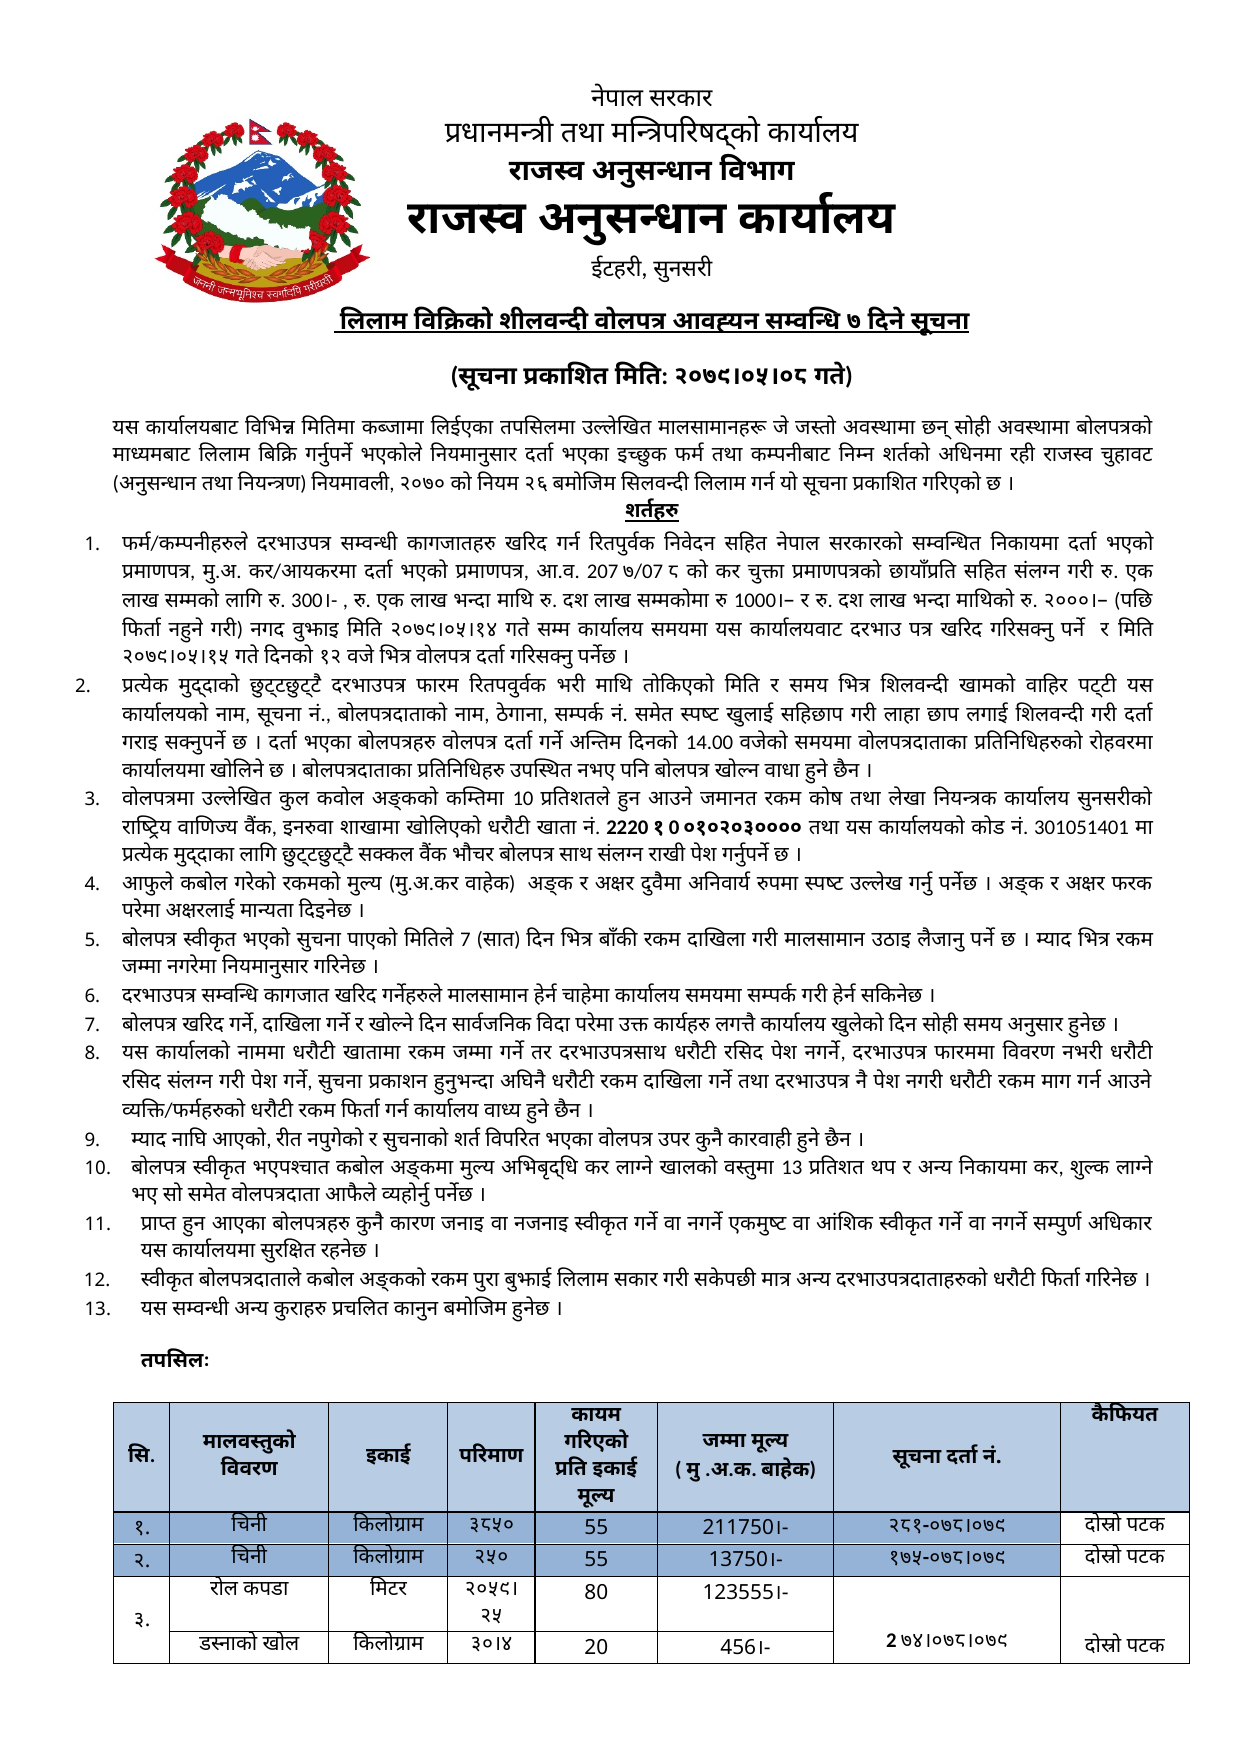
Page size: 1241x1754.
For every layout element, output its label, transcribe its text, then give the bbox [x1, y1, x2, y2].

table_cell २. [114, 1545, 169, 1576]
table_header मालवस्तुको विवरण [170, 1403, 328, 1511]
table_cell 55 [536, 1513, 657, 1543]
table_cell ३. [114, 1577, 169, 1663]
table_cell २०५९।२५ [448, 1577, 534, 1631]
list बोलपत्र स्वीकृत भएको सुचना पाएको मितिले 7 (सात) दिन भित्र बाँकी रकम दाखिला गरी मालसामान उठाइ लैजानु पर्ने छ । म्याद भित्र रकम जम्मा नगरेमा नियमानुसार गरिनेछ । [84, 926, 1153, 982]
table_cell रोल कपडा [170, 1577, 328, 1631]
table_cell ३०।४ [448, 1632, 534, 1663]
table_cell 20 [536, 1632, 657, 1663]
table_header सि. [114, 1403, 169, 1511]
table_cell दोस्रो पटक [1061, 1513, 1189, 1543]
text ईटहरी, सुनसरी [374, 252, 1153, 286]
table_cell डस्नाको खोल [170, 1632, 328, 1663]
list म्याद नाघि आएको, रीत नपुगेको र सुचनाको शर्त विपरित भएका वोलपत्र उपर कुनै कारवाही हुने छैन । [84, 1126, 1153, 1154]
table_cell मिटर [329, 1577, 447, 1631]
text (सूचना प्रकाशित मिति: २०७९।०५।०८ गते) [150, 360, 1153, 395]
list बोलपत्र खरिद गर्ने, दाखिला गर्ने र खोल्ने दिन सार्वजनिक विदा परेमा उक्त कार्यहरु लगत्तै कार्यालय खुलेको दिन सोही समय अनुसार हुनेछ । [84, 1011, 1153, 1039]
list स्वीकृत बोलपत्रदाताले कबोल अङ्कको रकम पुरा बुझाई लिलाम सकार गरी सकेपछी मात्र अन्य दरभाउपत्रदाताहरुको धरौटी फिर्ता गरिनेछ । [84, 1266, 1153, 1295]
list आफुले कबोल गरेको रकमको मुल्य (मु.अ.कर वाहेक) अङ्क र अक्षर दुवैमा अनिवार्य रुपमा स्पष्ट उल्लेख गर्नु पर्नेछ । अङ्क र अक्षर फरक परेमा अक्षरलाई मान्यता दिइनेछ । [84, 870, 1153, 926]
table_cell १७५-०७८।०७९ [834, 1545, 1060, 1576]
text लिलाम विक्रिको शीलवन्दी वोलपत्र आवह्यन सम्वन्धि ७ दिने सूचना [150, 307, 1153, 339]
list फर्म/कम्पनीहरुले दरभाउपत्र सम्वन्धी कागजातहरु खरिद गर्न रितपुर्वक निवेदन सहित नेपाल सरकारको सम्वन्धित निकायमा दर्ता भएको प्रमाणपत्र, मु.अ. कर/आयकरमा दर्ता भएको प्रमाणपत्र, आ.व. 207७/07८ को कर चुक्ता प्रमाणपत्रको छायाँप्रति सहित संलग्न गरी रु. एक लाख सम्मको लागि रु. 300।- , रु. एक लाख भन्दा माथि रु. दश लाख सम्मकोमा रु 1000।– र रु. दश लाख भन्दा माथिको रु. २०००।– (पछि फिर्ता नहुने गरी) नगद वुझाइ मिति २०७९।०५।१४ गते सम्म कार्यालय समयमा यस कार्यालयवाट दरभाउ पत्र खरिद गरिसक्नु पर्ने र मिति २०७९।०५।१५ गते दिनको १२ वजे भित्र वोलपत्र दर्ता गरिसक्नु पर्नेछ । [84, 530, 1153, 672]
list वोलपत्रमा उल्लेखित कुल कवोल अङ्कको कम्तिमा 10 प्रतिशतले हुन आउने जमानत रकम कोष तथा लेखा नियन्त्रक कार्यालय सुनसरीको राष्ट्रिय वाणिज्य वैंक, इनरुवा शाखामा खोलिएको धरौटी खाता नं. 2220१0०१०२०३०००० तथा यस कार्यालयको कोड नं. 301051401 मा प्रत्येक मुद्दाका लागि छुट्टछुट्टै सक्कल वैंक भौचर बोलपत्र साथ संलग्न राखी पेश गर्नुपर्ने छ । [84, 786, 1153, 870]
table_cell 2७४।०७८।०७९ [834, 1577, 1060, 1663]
table_cell किलोग्राम [329, 1632, 447, 1663]
text नेपाल सरकार [150, 84, 1153, 117]
text यस कार्यालयबाट विभिन्न मितिमा कब्जामा लिईएका तपसिलमा उल्लेखित मालसामानहरू जे जस्तो अवस्थामा छन् सोही अवस्थामा बोलपत्रको माध्यमबाट लिलाम बिक्रि गर्नुपर्ने भएकोले नियमानुसार दर्ता भएका इच्छुक फर्म तथा कम्पनीबाट निम्न शर्तको अधिनमा रही राजस्व चुहावट (अनुसन्धान तथा नियन्त्रण) नियमावली, २०७० को नियम २६ बमोजिम सिलवन्दी लिलाम गर्न यो सूचना प्रकाशित गरिएको छ । [112, 416, 1153, 499]
table_header इकाई [329, 1403, 447, 1511]
table_cell चिनी [170, 1513, 328, 1543]
table_header जम्मा मूल्य ( मु .अ.क. बाहेक) [658, 1403, 833, 1511]
table_cell 55 [536, 1545, 657, 1576]
table_cell 13750।- [658, 1545, 833, 1576]
table_cell दोस्रो पटक [1061, 1577, 1189, 1663]
table_cell ३८५० [448, 1513, 534, 1543]
table_cell २८१-०७८।०७९ [834, 1513, 1060, 1543]
list तपसिलः [141, 1349, 1153, 1376]
table_cell चिनी [170, 1545, 328, 1576]
table_header परिमाण [448, 1403, 534, 1511]
table_header सूचना दर्ता नं. [834, 1403, 1060, 1511]
table_header कायम गरिएको प्रति इकाई मूल्य [536, 1403, 657, 1511]
table_cell 123555।- [658, 1577, 833, 1631]
table_cell 80 [536, 1577, 657, 1631]
text शर्तहरु [150, 499, 1153, 526]
table_cell २५० [448, 1545, 534, 1576]
table_cell किलोग्राम [329, 1545, 447, 1576]
list यस कार्यालको नाममा धरौटी खातामा रकम जम्मा गर्ने तर दरभाउपत्रसाथ धरौटी रसिद पेश नगर्ने, दरभाउपत्र फारममा विवरण नभरी धरौटी रसिद संलग्न गरी पेश गर्ने, सुचना प्रकाशन हुनुभन्दा अघिनै धरौटी रकम दाखिला गर्ने तथा दरभाउपत्र नै पेश नगरी धरौटी रकम माग गर्न आउने व्यक्ति/फर्महरुको धरौटी रकम फिर्ता गर्न कार्यालय वाध्य हुने छैन । [84, 1039, 1153, 1126]
table_cell किलोग्राम [329, 1513, 447, 1543]
table_cell १. [114, 1513, 169, 1543]
picture [150, 116, 374, 305]
text राजस्व अनुसन्धान कार्यालय [374, 193, 1153, 252]
list यस सम्वन्धी अन्य कुराहरु प्रचलित कानुन बमोजिम हुनेछ । [84, 1295, 1153, 1323]
list प्राप्त हुन आएका बोलपत्रहरु कुनै कारण जनाइ वा नजनाइ स्वीकृत गर्ने वा नगर्ने एकमुष्ट वा आंशिक स्वीकृत गर्ने वा नगर्ने सम्पुर्ण अधिकार यस कार्यालयमा सुरक्षित रहनेछ । [84, 1210, 1153, 1266]
table_cell दोस्रो पटक [1061, 1545, 1189, 1576]
table_header कैफियत [1061, 1403, 1189, 1511]
text राजस्व अनुसन्धान विभाग [374, 154, 1153, 193]
text प्रधानमन्त्री तथा मन्त्रिपरिषद्को कार्यालय [374, 117, 1153, 154]
list बोलपत्र स्वीकृत भएपश्चात कबोल अङ्कमा मुल्य अभिबृद्धि कर लाग्ने खालको वस्तुमा 13 प्रतिशत थप र अन्य निकायमा कर, शुल्क लाग्ने भए सो समेत वोलपत्रदाता आफैले व्यहोर्नु पर्नेछ । [84, 1154, 1153, 1210]
list दरभाउपत्र सम्वन्धि कागजात खरिद गर्नेहरुले मालसामान हेर्न चाहेमा कार्यालय समयमा सम्पर्क गरी हेर्न सकिनेछ । [84, 982, 1153, 1011]
table_cell 456।- [658, 1632, 833, 1663]
list प्रत्येक मुद्दाको छुट्टछुट्टै दरभाउपत्र फारम रितपवुर्वक भरी माथि तोकिएको मिति र समय भित्र शिलवन्दी खामको वाहिर पट्टी यस कार्यालयको नाम, सूचना नं., बोलपत्रदाताको नाम, ठेगाना, सम्पर्क नं. समेत स्पष्ट खुलाई सहिछाप गरी लाहा छाप लगाई शिलवन्दी गरी दर्ता गराइ सक्नुपर्ने छ । दर्ता भएका बोलपत्रहरु वोलपत्र दर्ता गर्ने अन्तिम दिनको 14.00 वजेको समयमा वोलपत्रदाताका प्रतिनिधिहरुको रोहवरमा कार्यालयमा खोलिने छ । बोलपत्रदाताका प्रतिनिधिहरु उपस्थित नभए पनि बोलपत्र खोल्न वाधा हुने छैन । [75, 672, 1153, 786]
table_cell 211750।- [658, 1513, 833, 1543]
